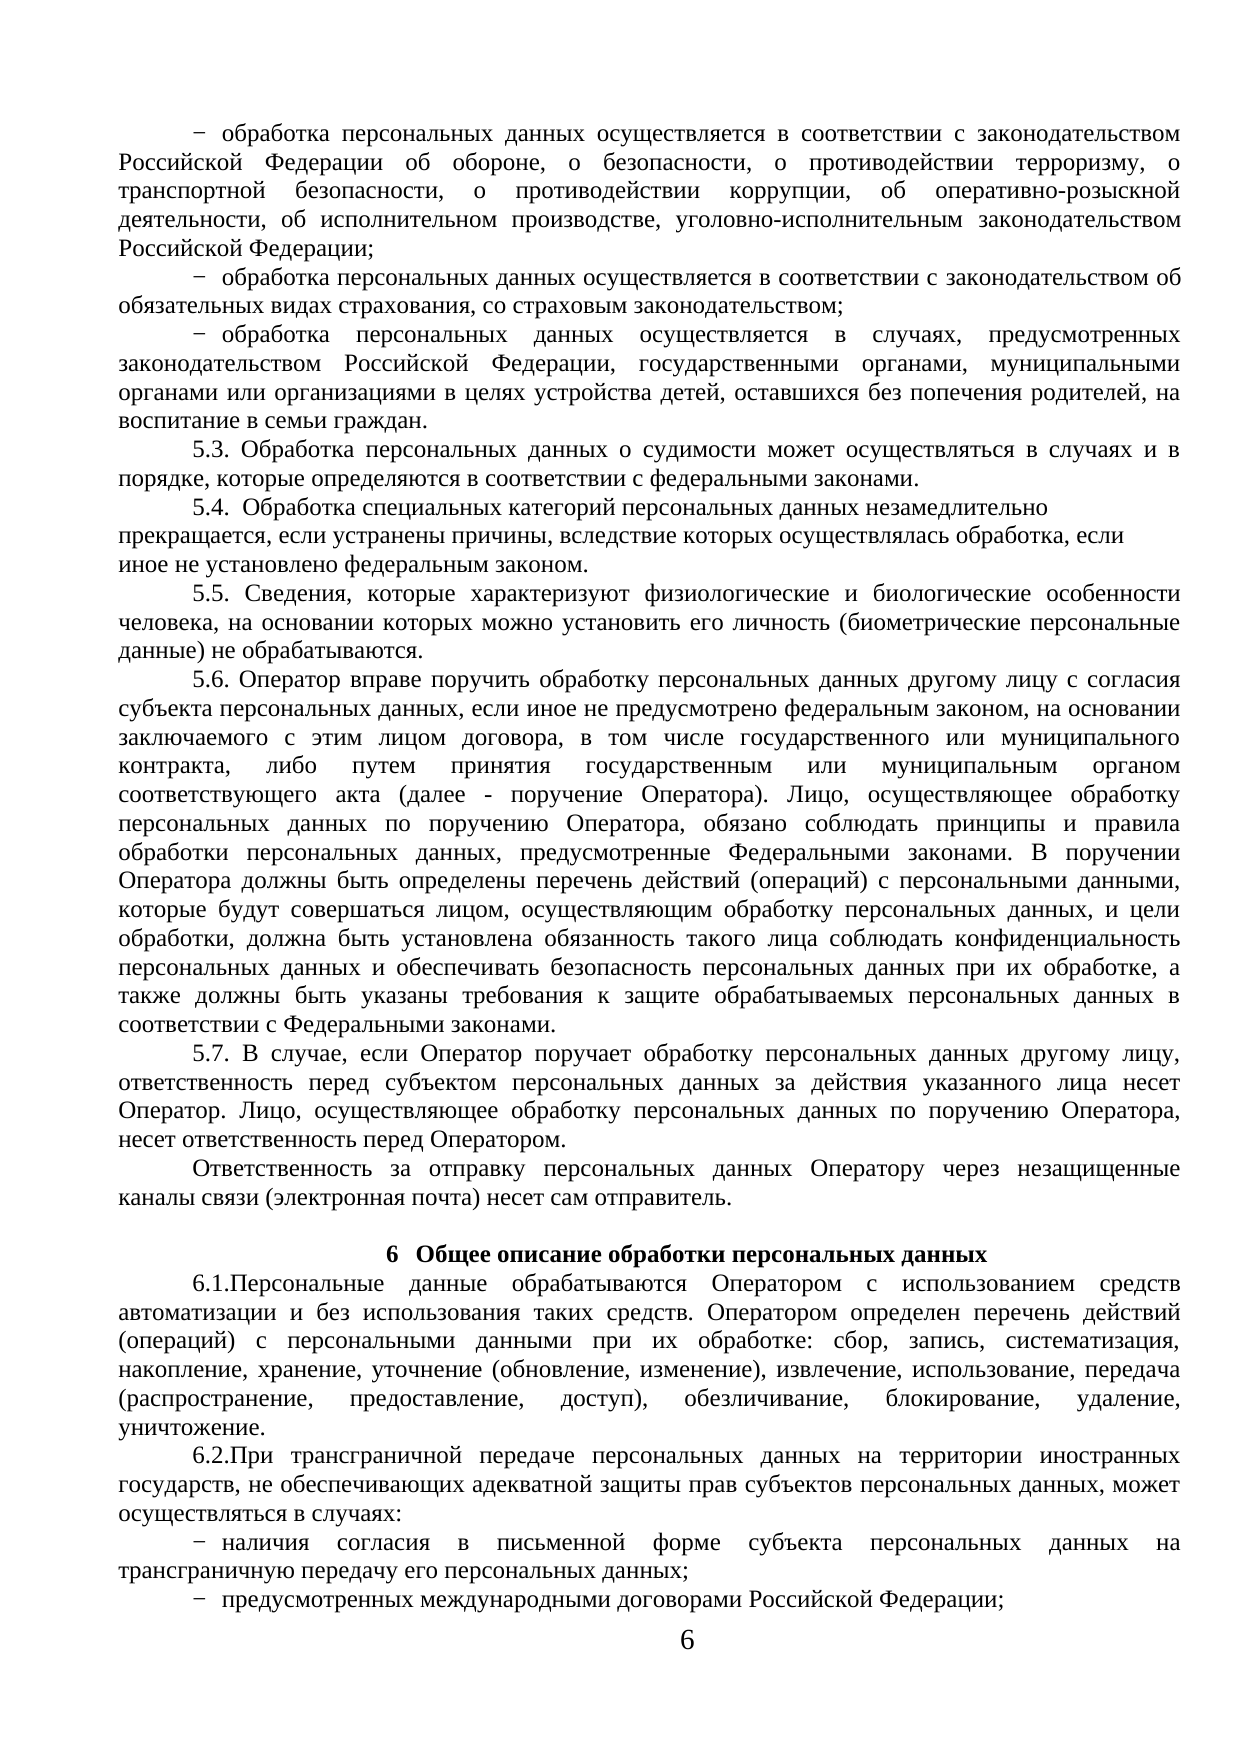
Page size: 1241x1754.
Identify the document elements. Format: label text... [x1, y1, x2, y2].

list обработка персональных данных осуществляется в случаях, предусмотренных законодательством Российской Федерации, государственными органами, муниципальными органами или организациями в целях устройства детей, оставшихся без попечения родителей, на воспитание в семьи граждан. [118, 319, 1181, 434]
text 6.1.Персональные данные обрабатываются Оператором с использованием средств автоматизации и без использования таких средств. Оператором определен перечень действий (операций) с персональными данными при их обработке: сбор, запись, систематизация, накопление, хранение, уточнение (обновление, изменение), извлечение, использование, передача (распространение, предоставление, доступ), обезличивание, блокирование, удаление, уничтожение. [118, 1268, 1181, 1441]
text 5.5. Сведения, которые характеризуют физиологические и биологические особенности человека, на основании которых можно установить его личность (биометрические персональные данные) не обрабатываются. [118, 578, 1181, 664]
text 6.2.При трансграничной передаче персональных данных на территории иностранных государств, не обеспечивающих адекватной защиты прав субъектов персональных данных, может осуществляться в случаях: [118, 1441, 1181, 1527]
text 5.6. Оператор вправе поручить обработку персональных данных другому лицу с согласия субъекта персональных данных, если иное не предусмотрено федеральным законом, на основании заключаемого с этим лицом договора, в том числе государственного или муниципального контракта, либо путем принятия государственным или муниципальным органом соответствующего акта (далее - поручение Оператора). Лицо, осуществляющее обработку персональных данных по поручению Оператора, обязано соблюдать принципы и правила обработки персональных данных, предусмотренные Федеральными законами. В поручении Оператора должны быть определены перечень действий (операций) с персональными данными, которые будут совершаться лицом, осуществляющим обработку персональных данных, и цели обработки, должна быть установлена обязанность такого лица соблюдать конфиденциальность персональных данных и обеспечивать безопасность персональных данных при их обработке, а также должны быть указаны требования к защите обрабатываемых персональных данных в соответствии с Федеральными законами. [118, 664, 1181, 1038]
text 5.3. Обработка персональных данных о судимости может осуществляться в случаях и в порядке, которые определяются в соответствии с федеральными законами. [118, 434, 1181, 492]
text 5.4. Обработка специальных категорий персональных данных незамедлительно прекращается, если устранены причины, вследствие которых осуществлялась обработка, если иное не установлено федеральным законом. [118, 492, 1181, 578]
list предусмотренных международными договорами Российской Федерации; [118, 1584, 1181, 1613]
text Ответственность за отправку персональных данных Оператору через незащищенные каналы связи (электронная почта) несет сам отправитель. [118, 1153, 1181, 1211]
list наличия согласия в письменной форме субъекта персональных данных на трансграничную передачу его персональных данных; [118, 1527, 1181, 1584]
text 5.7. В случае, если Оператор поручает обработку персональных данных другому лицу, ответственность перед субъектом персональных данных за действия указанного лица несет Оператор. Лицо, осуществляющее обработку персональных данных по поручению Оператора, несет ответственность перед Оператором. [118, 1038, 1181, 1153]
list обработка персональных данных осуществляется в соответствии с законодательством Российской Федерации об обороне, о безопасности, о противодействии терроризму, о транспортной безопасности, о противодействии коррупции, об оперативно-розыскной деятельности, об исполнительном производстве, уголовно-исполнительным законодательством Российской Федерации; [118, 118, 1181, 262]
list обработка персональных данных осуществляется в соответствии с законодательством об обязательных видах страхования, со страховым законодательством; [118, 262, 1181, 319]
list Общее описание обработки персональных данных [118, 1239, 1181, 1268]
